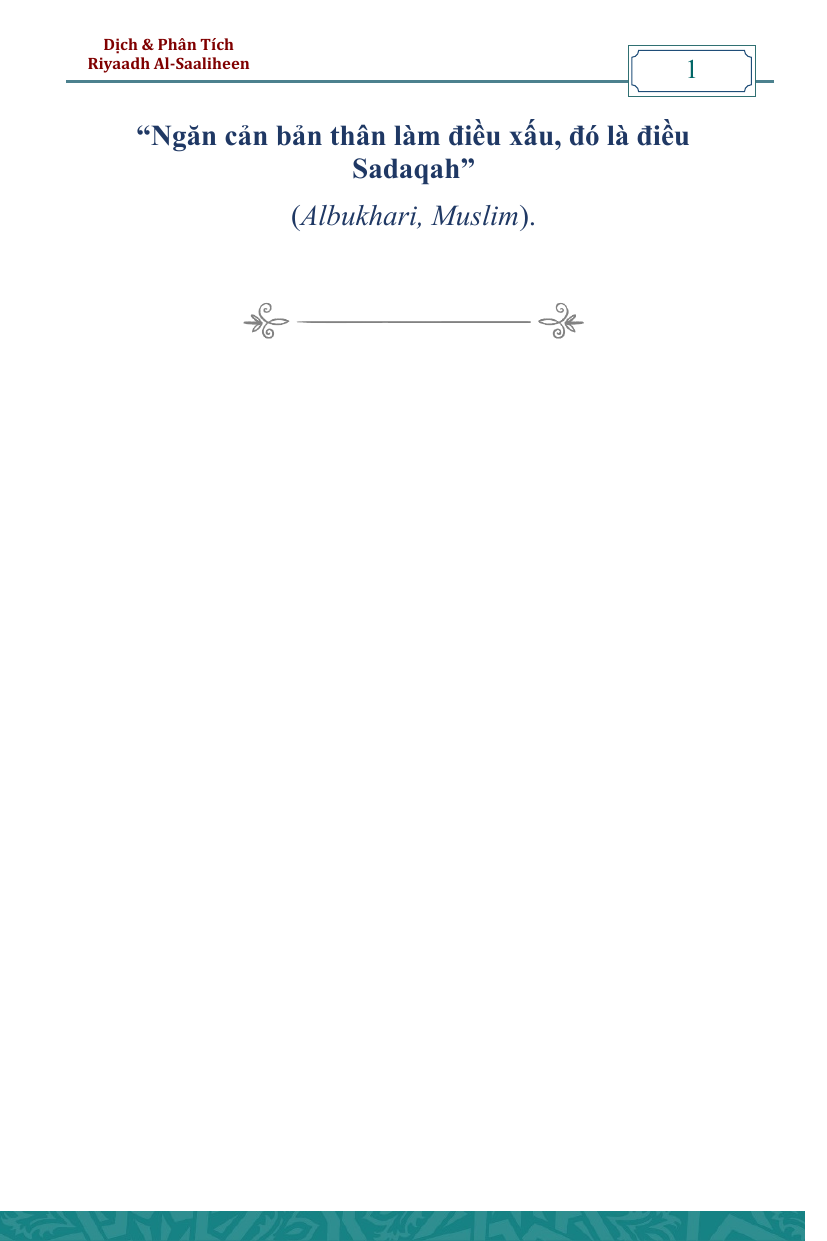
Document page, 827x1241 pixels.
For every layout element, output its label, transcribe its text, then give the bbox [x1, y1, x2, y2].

text “Ngăn cản bản thân làm điều xấu, đó là điều Sadaqah” [89, 118, 738, 185]
text (Albukhari, Muslim). [89, 198, 738, 231]
picture [0, 1211, 805, 1241]
